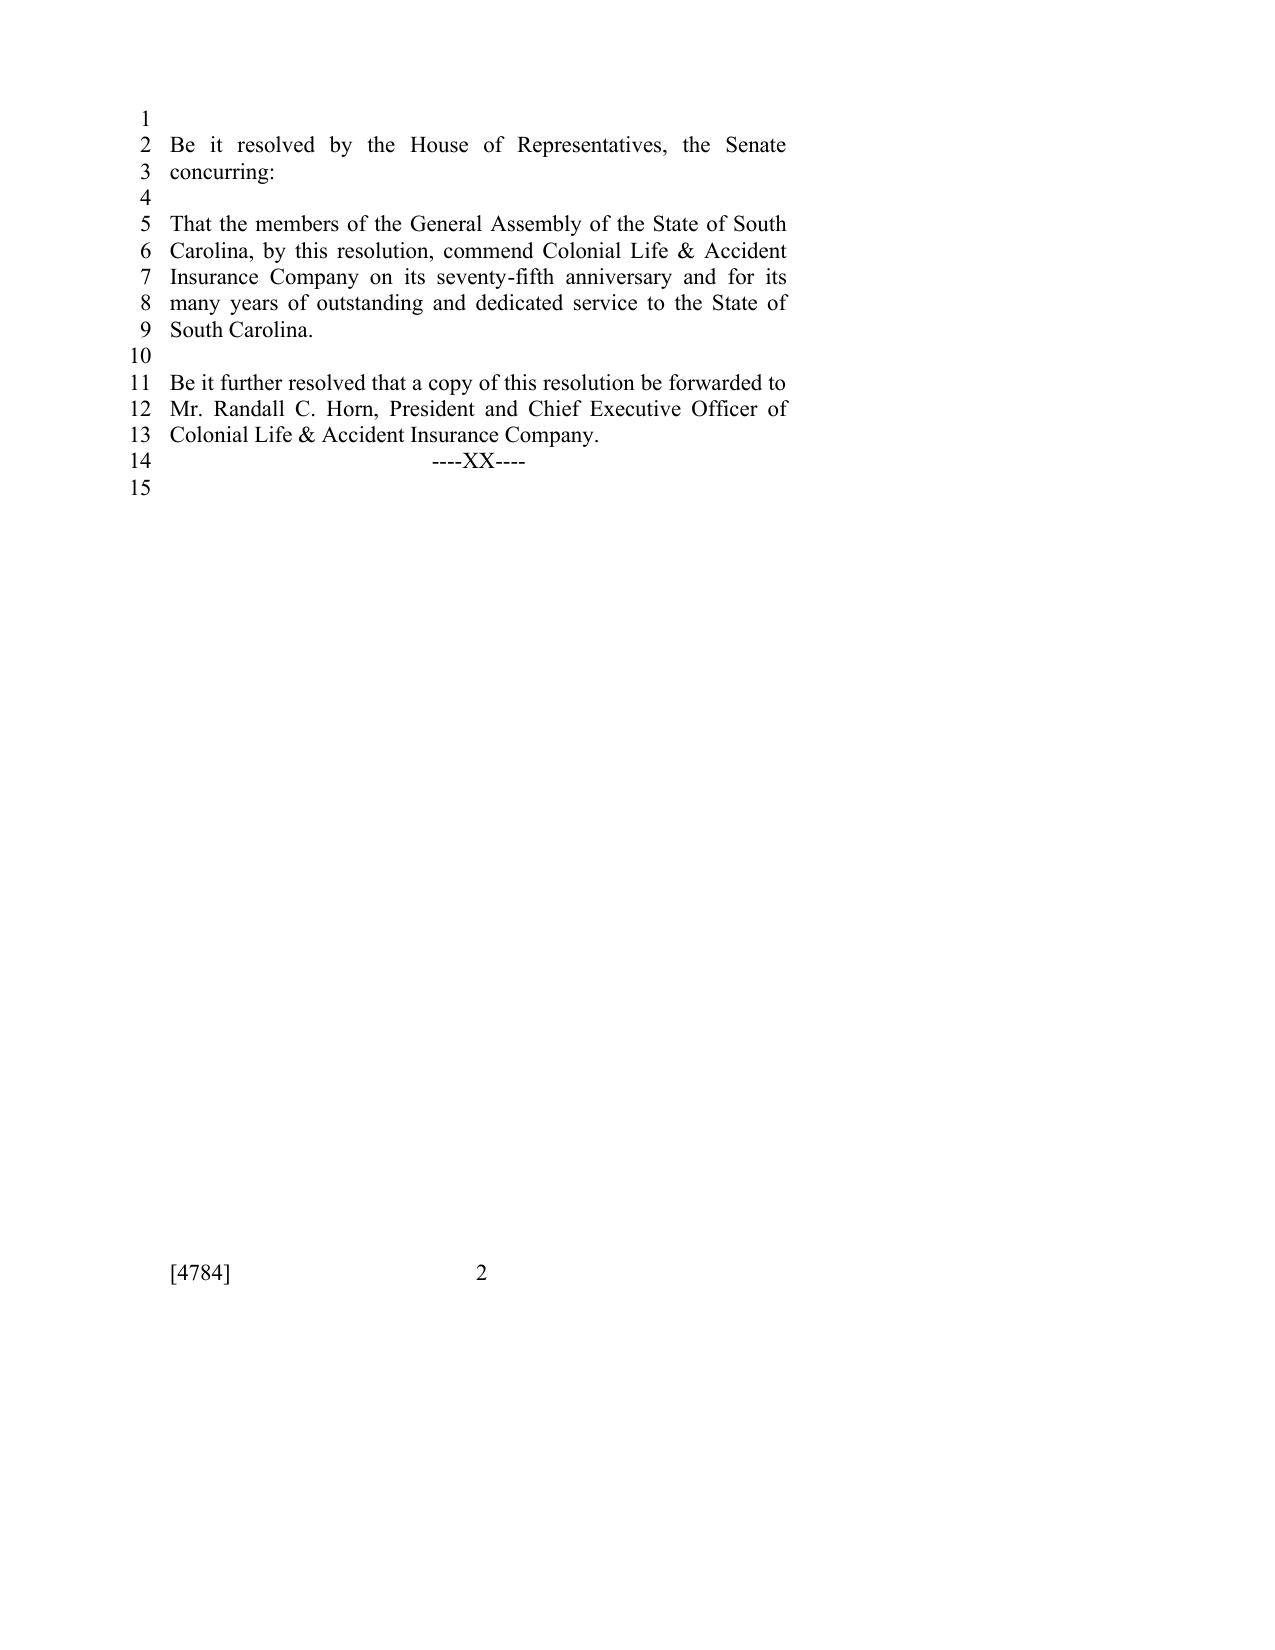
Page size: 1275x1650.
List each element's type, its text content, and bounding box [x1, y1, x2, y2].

text ----XX---- [169, 448, 787, 474]
text That the members of the General Assembly of the State of South Carolina, by this resolution, commend Colonial Life & Accident Insurance Company on its seventy-fifth anniversary and for its many years of outstanding and dedicated service to the State of South Carolina. [169, 210, 787, 342]
text Be it resolved by the House of Representatives, the Senate concurring: [169, 131, 787, 184]
text Be it further resolved that a copy of this resolution be forwarded to Mr. Randall C. Horn, President and Chief Executive Officer of Colonial Life & Accident Insurance Company. [169, 368, 787, 448]
